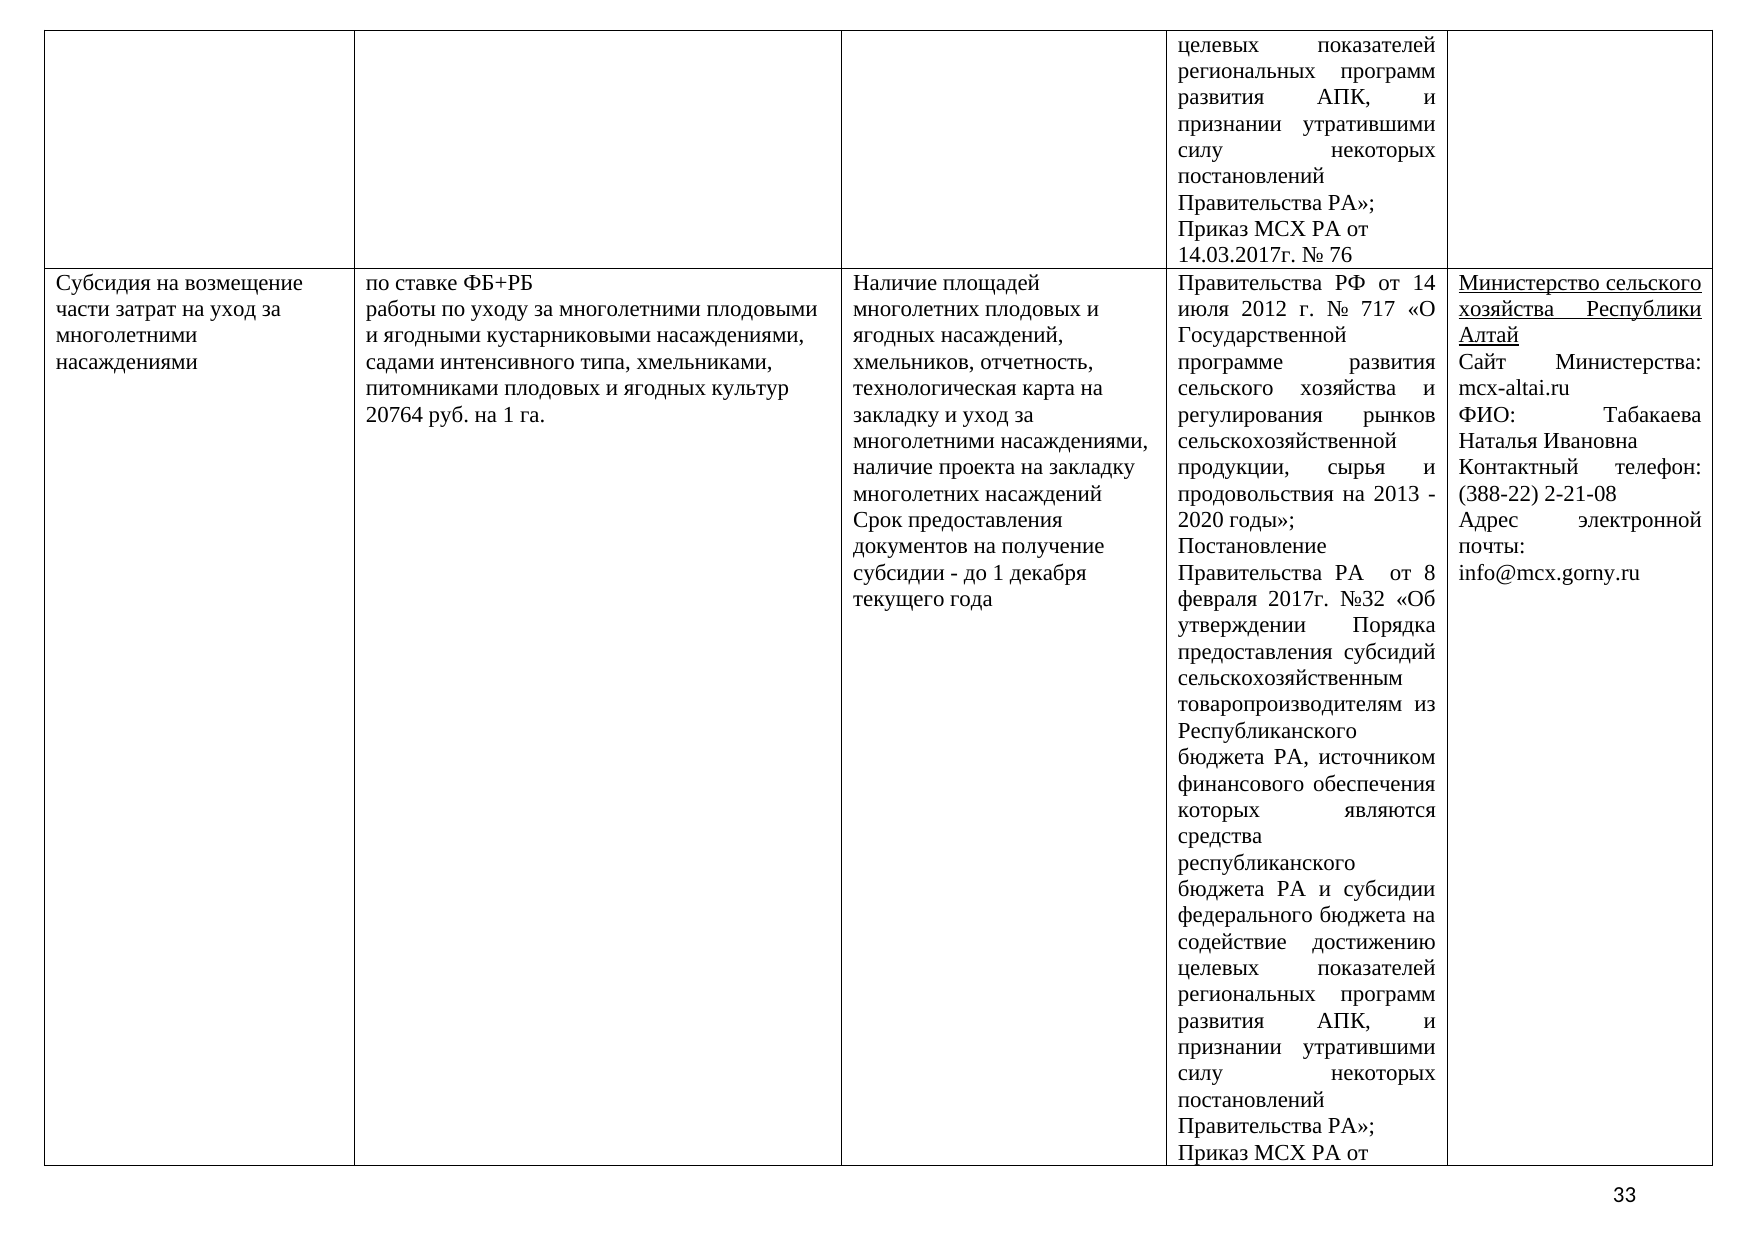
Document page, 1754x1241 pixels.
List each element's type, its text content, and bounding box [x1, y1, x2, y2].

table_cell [45, 269, 354, 1165]
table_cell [842, 269, 1166, 1165]
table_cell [842, 31, 1166, 268]
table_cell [1448, 269, 1712, 1165]
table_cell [355, 269, 841, 1165]
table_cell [355, 31, 841, 268]
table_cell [1448, 31, 1712, 268]
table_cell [45, 31, 354, 268]
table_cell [1167, 31, 1447, 268]
